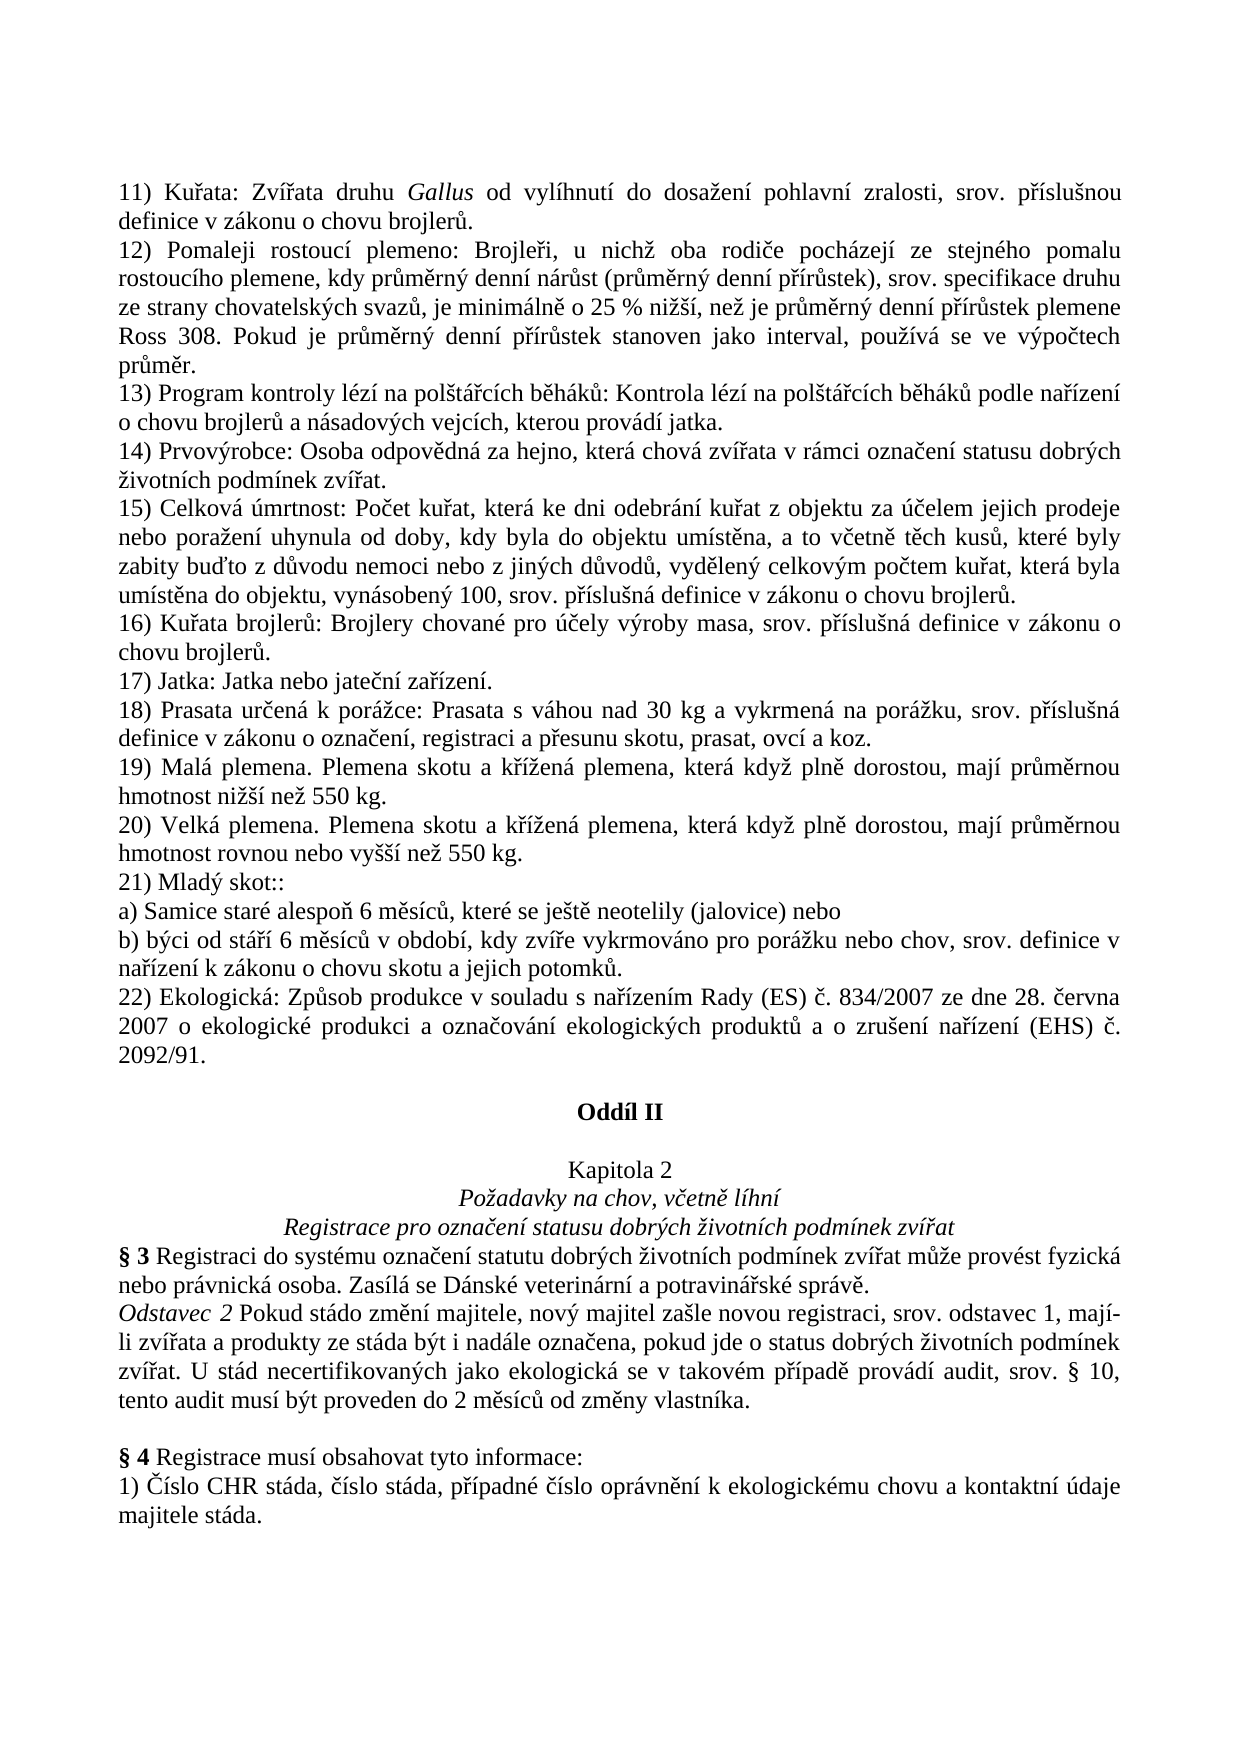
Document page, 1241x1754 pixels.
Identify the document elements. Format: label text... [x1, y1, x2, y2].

text 11) Kuřata: Zvířata druhu Gallus od vylíhnutí do dosažení pohlavní zralosti, srov. příslušnou definice v zákonu o chovu brojlerů. [118, 177, 1122, 235]
text a) Samice staré alespoň 6 měsíců, které se ještě neotelily (jalovice) nebo [118, 896, 1122, 925]
text § 4 Registrace musí obsahovat tyto informace: [118, 1442, 1122, 1471]
text 19) Malá plemena. Plemena skotu a křížená plemena, která když plně dorostou, mají průměrnou hmotnost nižší než 550 kg. [118, 752, 1122, 810]
text 17) Jatka: Jatka nebo jateční zařízení. [118, 666, 1122, 695]
text 20) Velká plemena. Plemena skotu a křížená plemena, která když plně dorostou, mají průměrnou hmotnost rovnou nebo vyšší než 550 kg. [118, 810, 1122, 867]
text 15) Celková úmrtnost: Počet kuřat, která ke dni odebrání kuřat z objektu za účelem jejich prodeje nebo poražení uhynula od doby, kdy byla do objektu umístěna, a to včetně těch kusů, které byly zabity buďto z důvodu nemoci nebo z jiných důvodů, vydělený celkovým počtem kuřat, která byla umístěna do objektu, vynásobený 100, srov. příslušná definice v zákonu o chovu brojlerů. [118, 493, 1122, 608]
text Registrace pro označení statusu dobrých životních podmínek zvířat [118, 1212, 1122, 1241]
text 22) Ekologická: Způsob produkce v souladu s nařízením Rady (ES) č. 834/2007 ze dne 28. června 2007 o ekologické produkci a označování ekologických produktů a o zrušení nařízení (EHS) č. 2092/91. [118, 982, 1122, 1068]
text 13) Program kontroly lézí na polštářcích běháků: Kontrola lézí na polštářcích běháků podle nařízení o chovu brojlerů a násadových vejcích, kterou provádí jatka. [118, 378, 1122, 436]
text 14) Prvovýrobce: Osoba odpovědná za hejno, která chová zvířata v rámci označení statusu dobrých životních podmínek zvířat. [118, 436, 1122, 493]
text b) býci od stáří 6 měsíců v období, kdy zvíře vykrmováno pro porážku nebo chov, srov. definice v nařízení k zákonu o chovu skotu a jejich potomků. [118, 925, 1122, 982]
text 21) Mladý skot:: [118, 867, 1122, 896]
text Odstavec 2 Pokud stádo změní majitele, nový majitel zašle novou registraci, srov. odstavec 1, mají-li zvířata a produkty ze stáda být i nadále označena, pokud jde o status dobrých životních podmínek zvířat. U stád necertifikovaných jako ekologická se v takovém případě provádí audit, srov. § 10, tento audit musí být proveden do 2 měsíců od změny vlastníka. [118, 1298, 1122, 1413]
text 18) Prasata určená k porážce: Prasata s váhou nad 30 kg a vykrmená na porážku, srov. příslušná definice v zákonu o označení, registraci a přesunu skotu, prasat, ovcí a koz. [118, 695, 1122, 752]
text 12) Pomaleji rostoucí plemeno: Brojleři, u nichž oba rodiče pocházejí ze stejného pomalu rostoucího plemene, kdy průměrný denní nárůst (průměrný denní přírůstek), srov. specifikace druhu ze strany chovatelských svazů, je minimálně o 25 % nižší, než je průměrný denní přírůstek plemene Ross 308. Pokud je průměrný denní přírůstek stanoven jako interval, používá se ve výpočtech průměr. [118, 235, 1122, 378]
text Kapitola 2 [118, 1155, 1122, 1183]
text Požadavky na chov, včetně líhní [118, 1183, 1122, 1212]
text 16) Kuřata brojlerů: Brojlery chované pro účely výroby masa, srov. příslušná definice v zákonu o chovu brojlerů. [118, 608, 1122, 666]
text Oddíl II [118, 1097, 1122, 1126]
text 1) Číslo CHR stáda, číslo stáda, případné číslo oprávnění k ekologickému chovu a kontaktní údaje majitele stáda. [118, 1471, 1122, 1528]
text § 3 Registraci do systému označení statutu dobrých životních podmínek zvířat může provést fyzická nebo právnická osoba. Zasílá se Dánské veterinární a potravinářské správě. [118, 1241, 1122, 1298]
